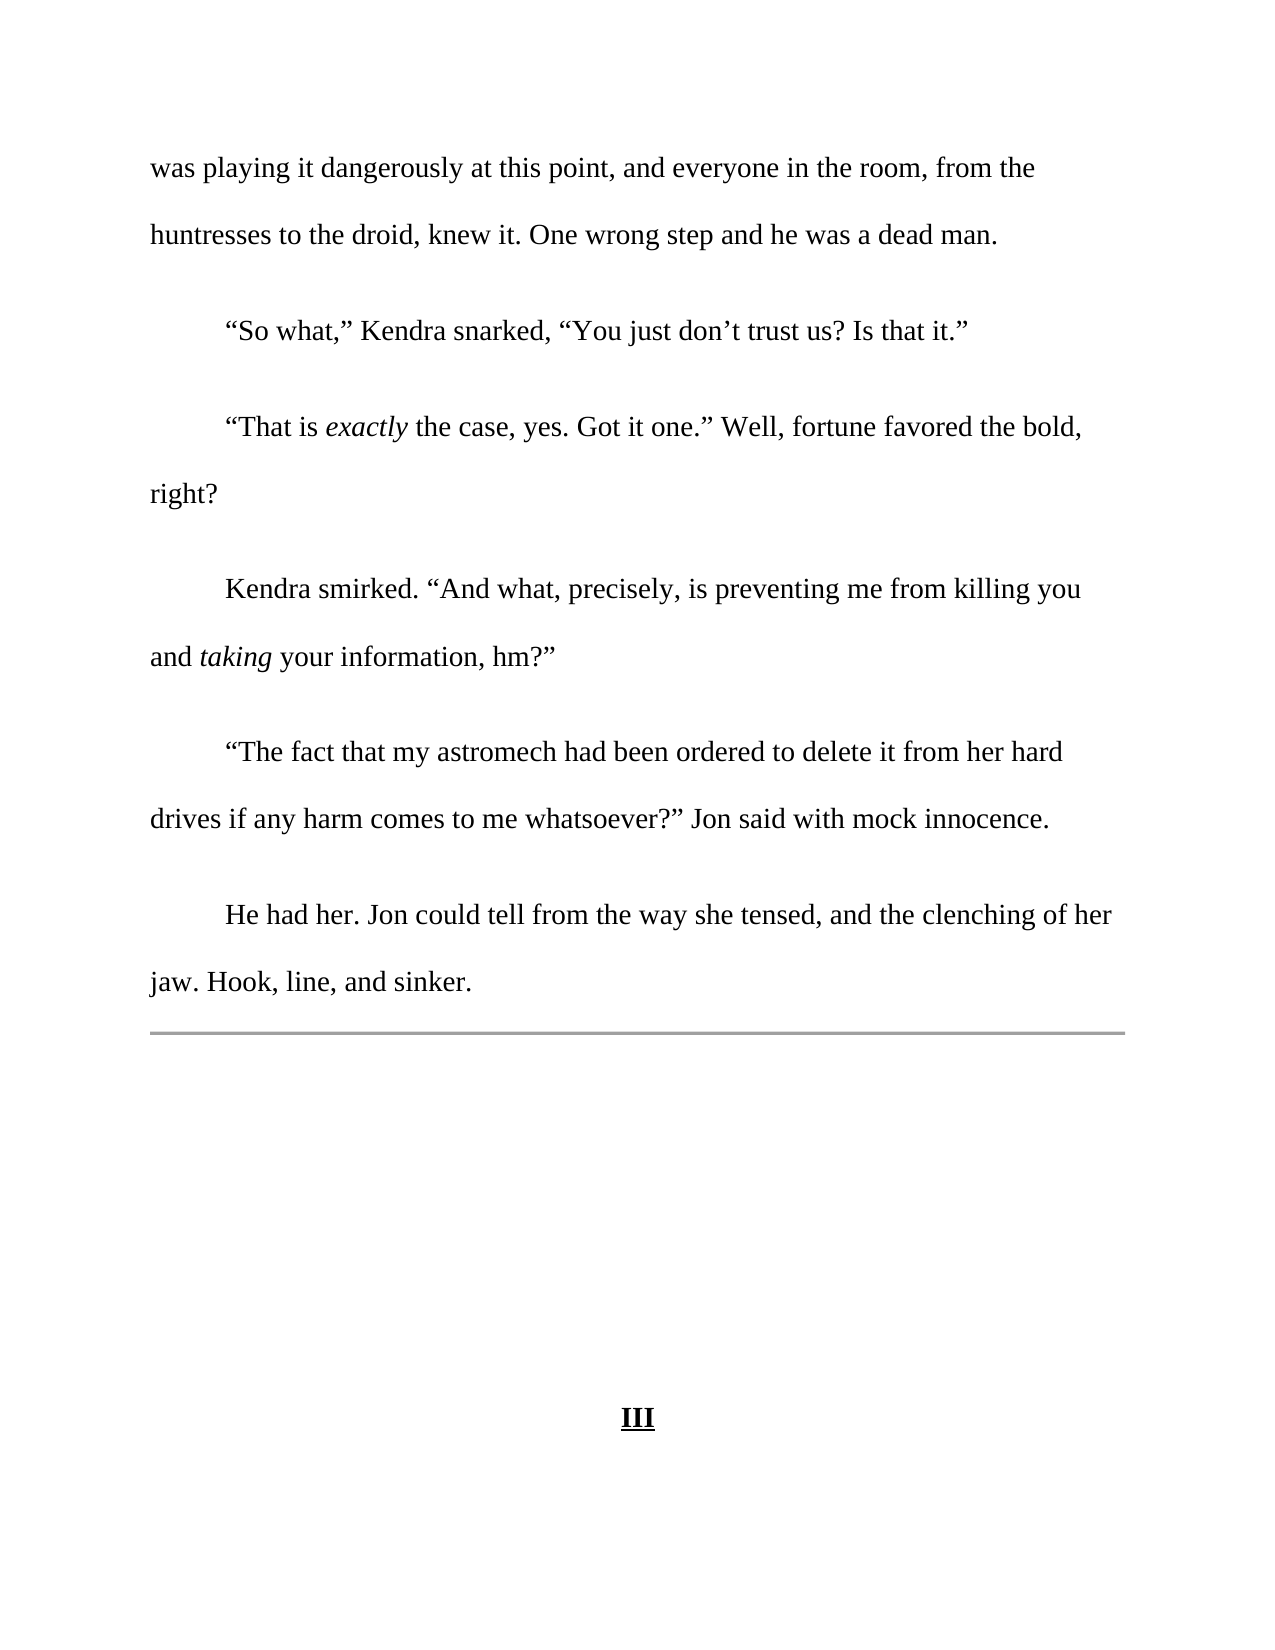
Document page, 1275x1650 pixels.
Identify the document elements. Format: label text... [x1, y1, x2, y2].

text III [150, 1400, 1125, 1434]
text He had her. Jon could tell from the way she tensed, and the clenching of her jaw. Hook, line, and sinker. [150, 897, 1125, 998]
text Kendra smirked. “And what, precisely, is preventing me from killing you and taking your information, hm?” [150, 572, 1125, 672]
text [150, 150, 1125, 251]
text “The fact that my astromech had been ordered to delete it from her hard drives if any harm comes to me whatsoever?” Jon said with mock innocence. [150, 734, 1125, 835]
text “So what,” Kendra snarked, “You just don’t trust us? Is that it.” [150, 313, 1125, 346]
text “That is exactly the case, yes. Got it one.” Well, fortune favored the bold, right? [150, 409, 1125, 509]
